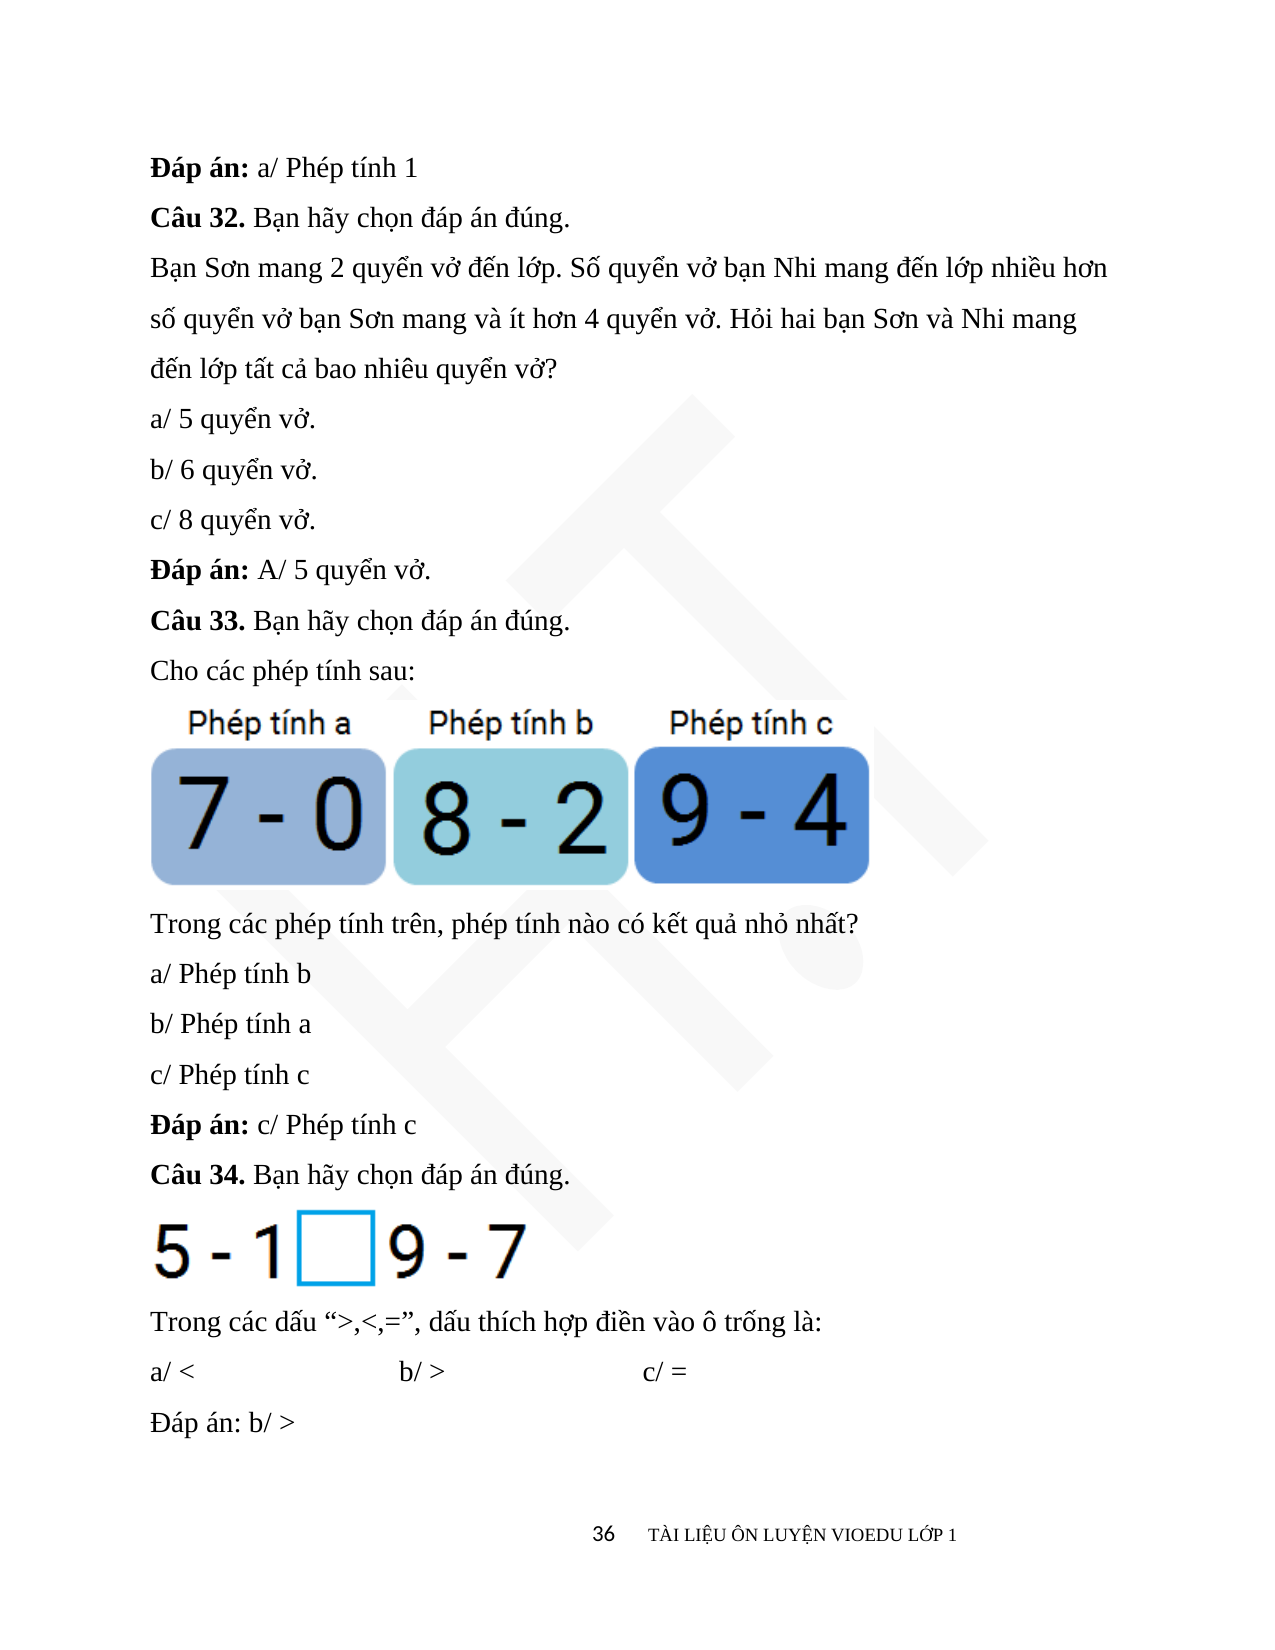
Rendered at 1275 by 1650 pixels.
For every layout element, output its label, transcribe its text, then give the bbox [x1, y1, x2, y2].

text a/ < b/ > c/ = [150, 1354, 1125, 1388]
text Câu 34. Bạn hãy chọn đáp án đúng. Trong các dấu “>,<,=”, dấu thích hợp điền vào ô trống là: [150, 1157, 1125, 1338]
text Đáp án: c/ Phép tính c [150, 1107, 1125, 1141]
text Đáp án: b/ > [150, 1405, 1125, 1438]
text a/ Phép tính b [150, 956, 1125, 990]
picture [150, 700, 874, 890]
text Câu 32. Bạn hãy chọn đáp án đúng. Bạn Sơn mang 2 quyển vở đến lớp. Số quyển vở bạn Nhi mang đến lớp nhiều hơn số quyển vở bạn Sơn mang và ít hơn 4 quyển vở. Hỏi hai bạn Sơn và Nhi mang đến lớp tất cả bao nhiêu quyển vở? [150, 200, 1125, 385]
text a/ 5 quyển vở. [150, 402, 1125, 435]
text Đáp án: a/ Phép tính 1 [150, 150, 1125, 183]
text c/ Phép tính c [150, 1057, 1125, 1090]
text c/ 8 quyển vở. Đáp án: A/ 5 quyển vở. [150, 502, 1125, 586]
text b/ 6 quyển vở. [150, 452, 1125, 485]
picture [150, 1205, 532, 1288]
text b/ Phép tính a [150, 1007, 1125, 1040]
